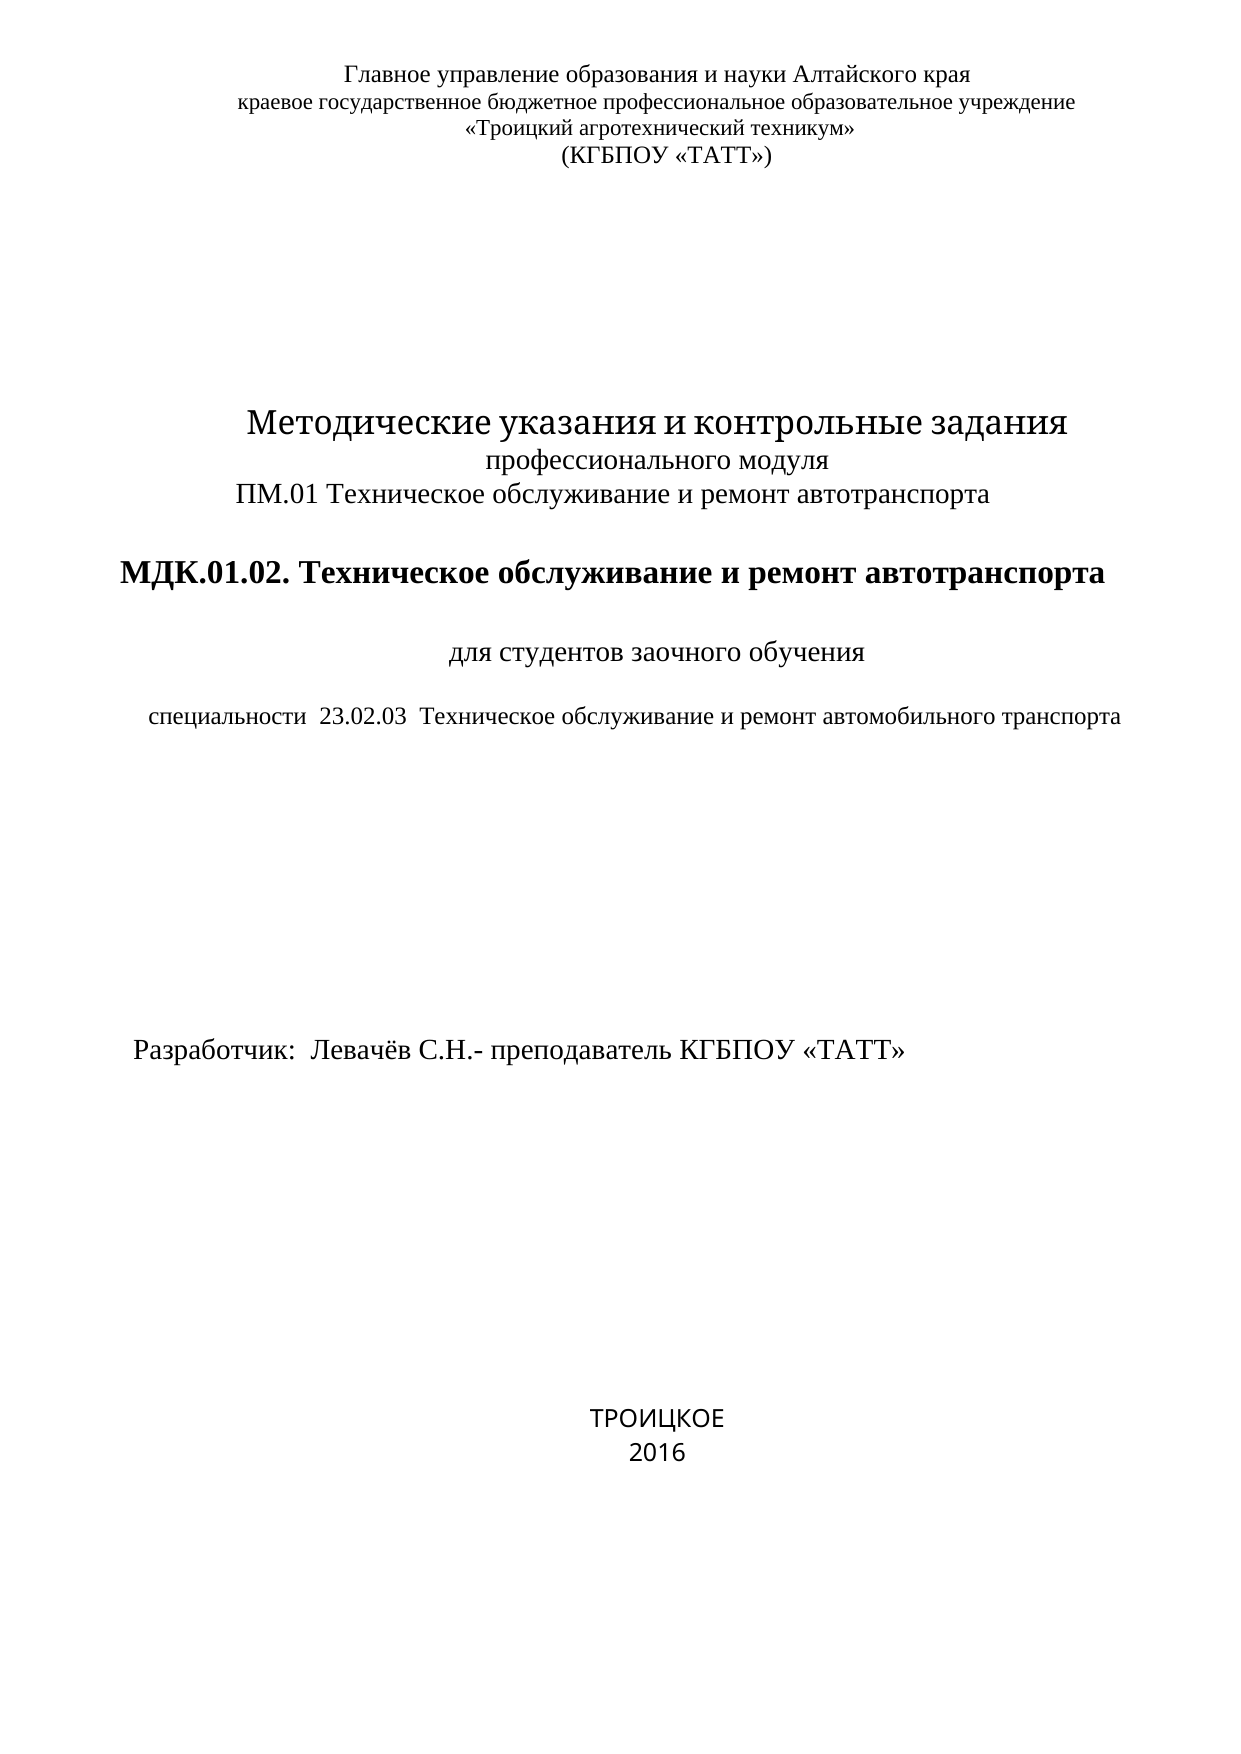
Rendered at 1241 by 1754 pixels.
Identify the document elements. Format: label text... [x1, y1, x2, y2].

text специальности 23.02.03 Техническое обслуживание и ремонт автомобильного транспорта [88, 701, 1181, 730]
text профессионального модуля [133, 442, 1181, 476]
text МДК.01.02. Техническое обслуживание и ремонт автотранспорта [44, 553, 1181, 591]
text Троицкое [133, 1401, 1181, 1435]
text Разработчик: Левачёв С.Н.- преподаватель КГБПОУ «ТАТТ» [133, 1032, 1181, 1065]
list «Троицкий агротехнический техникум» [133, 114, 1181, 141]
subtitle Методические указания и контрольные задания [133, 404, 1181, 442]
text 2016 [133, 1435, 1181, 1469]
text для студентов заочного обучения [133, 634, 1181, 668]
list Главное управление образования и науки Алтайского края [133, 59, 1181, 88]
text ПМ.01 Техническое обслуживание и ремонт автотранспорта [44, 476, 1181, 509]
list (КГБПОУ «ТАТТ») [133, 141, 1181, 169]
list краевое государственное бюджетное профессиональное образовательное учреждение [133, 88, 1181, 114]
